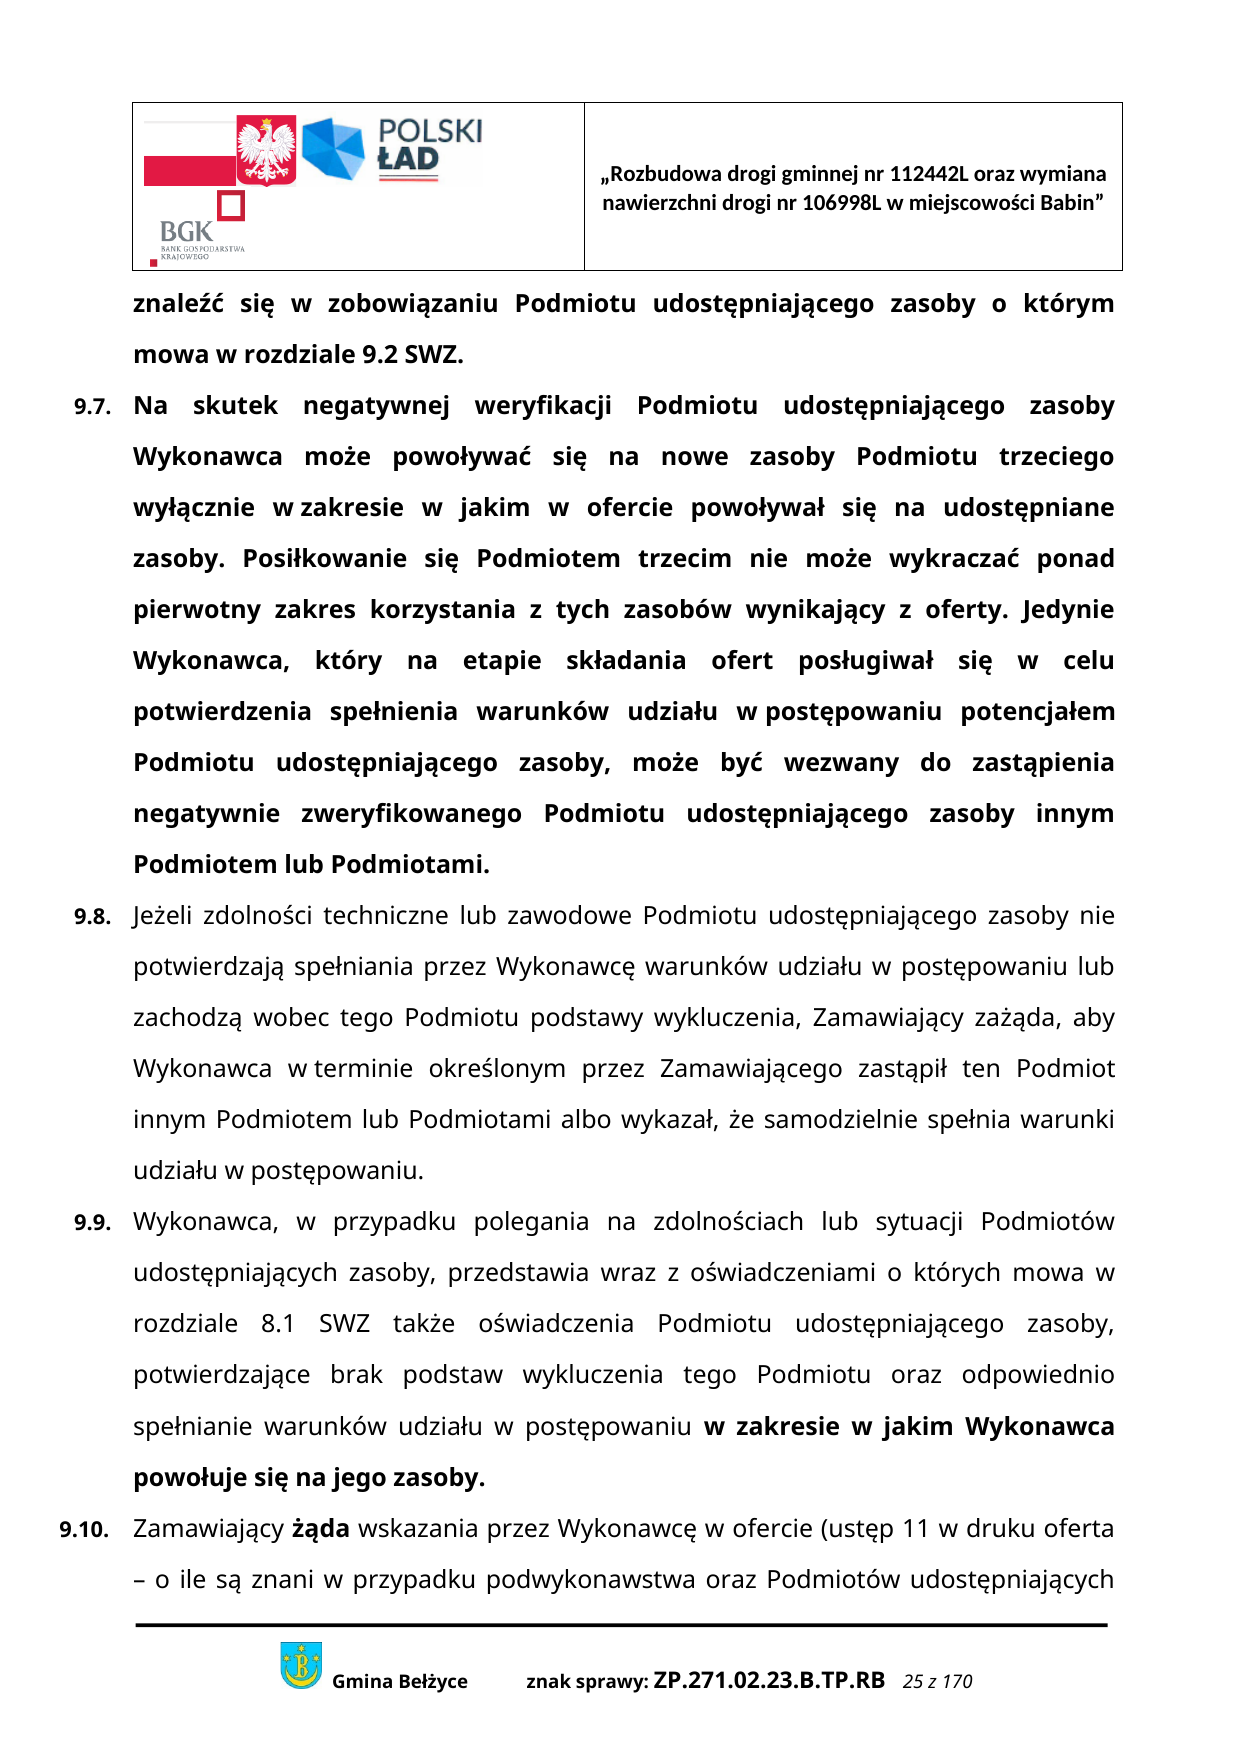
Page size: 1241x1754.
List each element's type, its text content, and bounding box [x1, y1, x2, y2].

picture [144, 108, 484, 270]
list Na skutek negatywnej weryfikacji Podmiotu udostępniającego zasoby Wykonawca może powoływać się na nowe zasoby Podmiotu trzeciego wyłącznie w zakresie w jakim w ofercie powoływał się na udostępniane zasoby. Posiłkowanie się Podmiotem trzecim nie może wykraczać ponad pierwotny zakres korzystania z tych zasobów wynikający z oferty. Jedynie Wykonawca, który na etapie składania ofert posługiwał się w celu potwierdzenia spełnienia warunków udziału w postępowaniu potencjałem Podmiotu udostępniającego zasoby, może być wezwany do zastąpienia negatywnie zweryfikowanego Podmiotu udostępniającego zasoby innym Podmiotem lub Podmiotami. [74, 387, 1116, 881]
picture [280, 1644, 322, 1689]
list Wykonawca, w przypadku polegania na zdolnościach lub sytuacji Podmiotów udostępniających zasoby, przedstawia wraz z oświadczeniami o których mowa w rozdziale 8.1 SWZ także oświadczenia Podmiotu udostępniającego zasoby, potwierdzające brak podstaw wykluczenia tego Podmiotu oraz odpowiednio spełnianie warunków udziału w postępowaniu w zakresie w jakim Wykonawca powołuje się na jego zasoby. [74, 1204, 1116, 1493]
list Jeżeli zdolności techniczne lub zawodowe Podmiotu udostępniającego zasoby nie potwierdzają spełniania przez Wykonawcę warunków udziału w postępowaniu lub zachodzą wobec tego Podmiotu podstawy wykluczenia, Zamawiający zażąda, aby Wykonawca w terminie określonym przez Zamawiającego zastąpił ten Podmiot innym Podmiotem lub Podmiotami albo wykazał, że samodzielnie spełnia warunki udziału w postępowaniu. [74, 898, 1116, 1187]
picture [312, 1654, 322, 1663]
